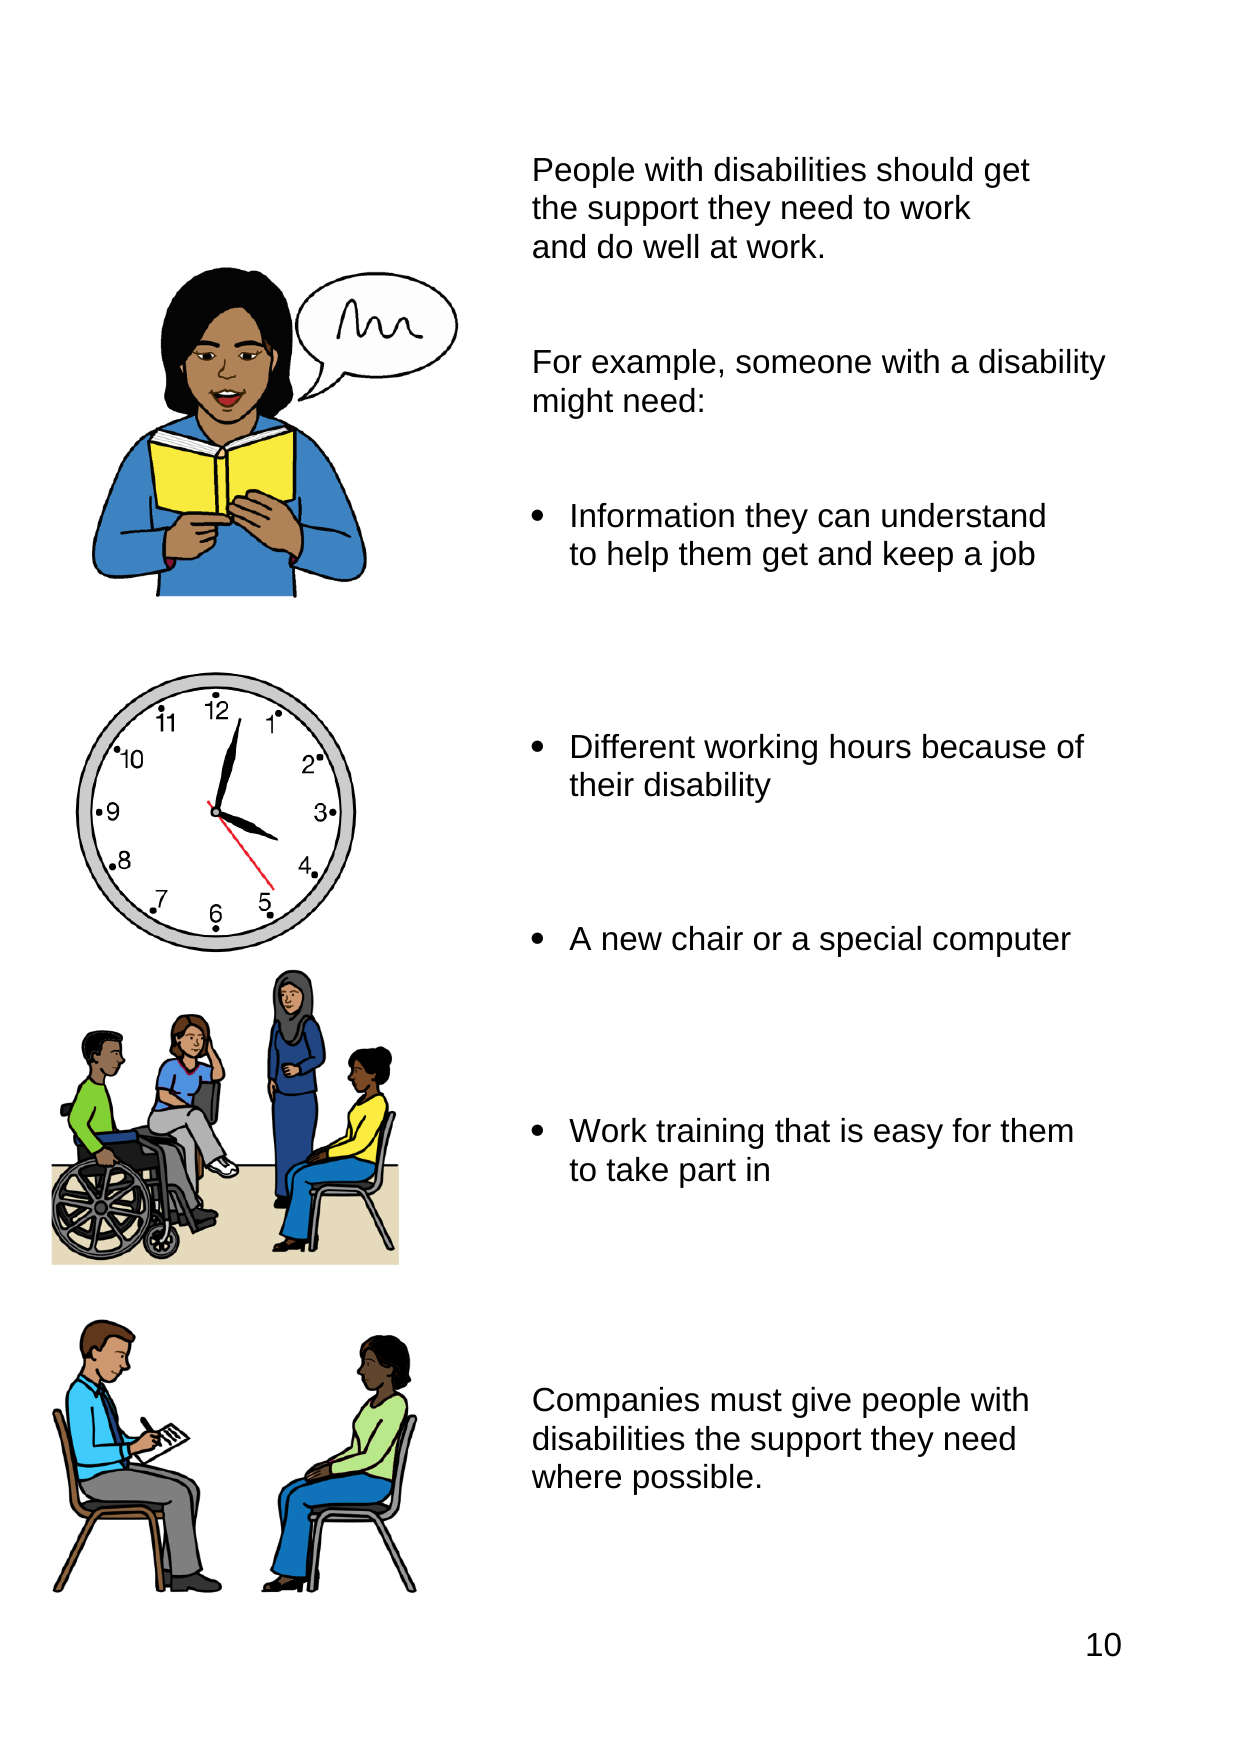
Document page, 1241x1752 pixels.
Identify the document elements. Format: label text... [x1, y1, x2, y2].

text For example, someone with a disability might need: [532, 342, 1122, 419]
list A new chair or a special computer [532, 919, 1122, 957]
picture [87, 260, 462, 622]
list Information they can understand to help them get and keep a job [532, 496, 1122, 573]
list Work training that is easy for them to take part in [532, 1111, 1122, 1188]
text People with disabilities should get the support they need to work and do well at work. [532, 150, 1122, 265]
list Different working hours because of their disability [532, 727, 1122, 804]
picture [38, 664, 439, 1622]
text Companies must give people with disabilities the support they need where possible. [532, 1380, 1122, 1496]
